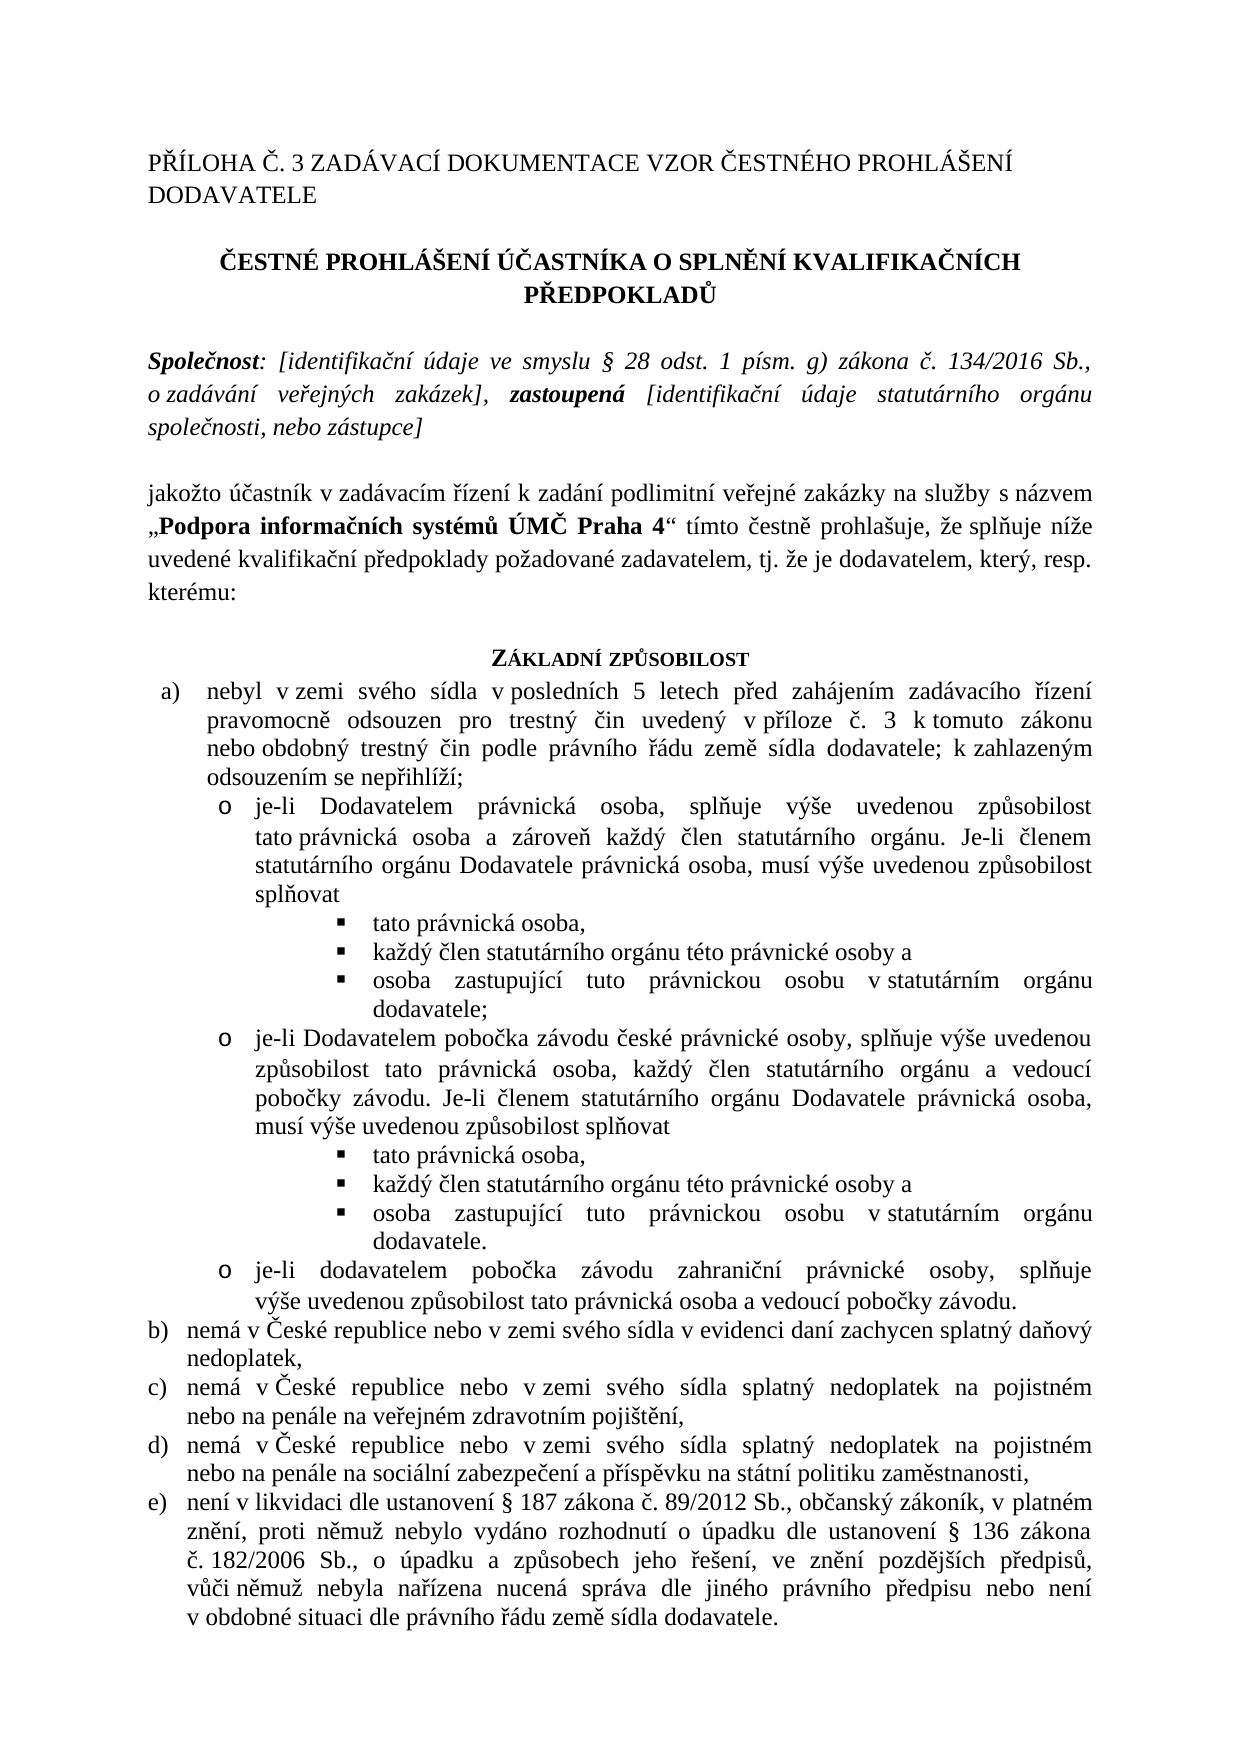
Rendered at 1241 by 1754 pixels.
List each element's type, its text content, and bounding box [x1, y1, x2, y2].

list každý člen statutárního orgánu této právnické osoby a [335, 1169, 1093, 1198]
list osoba zastupující tuto právnickou osobu v statutárním orgánu dodavatele; [335, 966, 1093, 1023]
list je-li dodavatelem pobočka závodu zahraniční právnické osoby, splňuje výše uvedenou způsobilost tato právnická osoba a vedoucí pobočky závodu. [217, 1255, 1093, 1315]
list osoba zastupující tuto právnickou osobu v statutárním orgánu dodavatele. [335, 1198, 1093, 1255]
text jakožto účastník v zadávacím řízení k zadání podlimitní veřejné zakázky na služby s názvem „Podpora informačních systémů ÚMČ Praha 4“ tímto čestně prohlašuje, že splňuje níže uvedené kvalifikační předpoklady požadované zadavatelem, tj. že je dodavatelem, který, resp. kterému: [148, 478, 1093, 606]
list je-li Dodavatelem právnická osoba, splňuje výše uvedenou způsobilost tato právnická osoba a zároveň každý člen statutárního orgánu. Je-li členem statutárního orgánu Dodavatele právnická osoba, musí výše uvedenou způsobilost splňovat [217, 791, 1093, 908]
list nemá v České republice nebo v zemi svého sídla v evidenci daní zachycen splatný daňový nedoplatek, [148, 1315, 1093, 1372]
text ČESTNÉ PROHLÁŠENÍ ÚČASTNÍKA O SPLNĚNÍ KVALIFIKAČNÍCH PŘEDPOKLADŮ [148, 247, 1093, 308]
text Základní způsobilost [148, 643, 1093, 672]
list je-li Dodavatelem pobočka závodu české právnické osoby, splňuje výše uvedenou způsobilost tato právnická osoba, každý člen statutárního orgánu a vedoucí pobočky závodu. Je-li členem statutárního orgánu Dodavatele právnická osoba, musí výše uvedenou způsobilost splňovat [217, 1023, 1093, 1140]
text Společnost: [identifikační údaje ve smyslu § 28 odst. 1 písm. g) zákona č. 134/2016 Sb., o zadávání veřejných zakázek], zastoupená [identifikační údaje statutárního orgánu společnosti, nebo zástupce] [148, 346, 1093, 441]
list tato právnická osoba, [335, 1140, 1093, 1169]
subtitle Příloha č. 3 Zadávací dokumentace Vzor čestného prohlášení dodavatele [148, 148, 1093, 209]
list není v likvidaci dle ustanovení § 187 zákona č. 89/2012 Sb., občanský zákoník, v platném znění, proti němuž nebylo vydáno rozhodnutí o úpadku dle ustanovení § 136 zákona č. 182/2006 Sb., o úpadku a způsobech jeho řešení, ve znění pozdějších předpisů, vůči němuž nebyla nařízena nucená správa dle jiného právního předpisu nebo není v obdobné situaci dle právního řádu země sídla dodavatele. [148, 1487, 1093, 1631]
list každý člen statutárního orgánu této právnické osoby a [335, 937, 1093, 966]
list tato právnická osoba, [335, 908, 1093, 937]
list nemá v České republice nebo v zemi svého sídla splatný nedoplatek na pojistném nebo na penále na veřejném zdravotním pojištění, [148, 1372, 1093, 1430]
list nemá v České republice nebo v zemi svého sídla splatný nedoplatek na pojistném nebo na penále na sociální zabezpečení a příspěvku na státní politiku zaměstnanosti, [148, 1430, 1093, 1487]
list nebyl v zemi svého sídla v posledních 5 letech před zahájením zadávacího řízení pravomocně odsouzen pro trestný čin uvedený v příloze č. 3 k tomuto zákonu nebo obdobný trestný čin podle právního řádu země sídla dodavatele; k zahlazeným odsouzením se nepřihlíží; [161, 676, 1093, 791]
